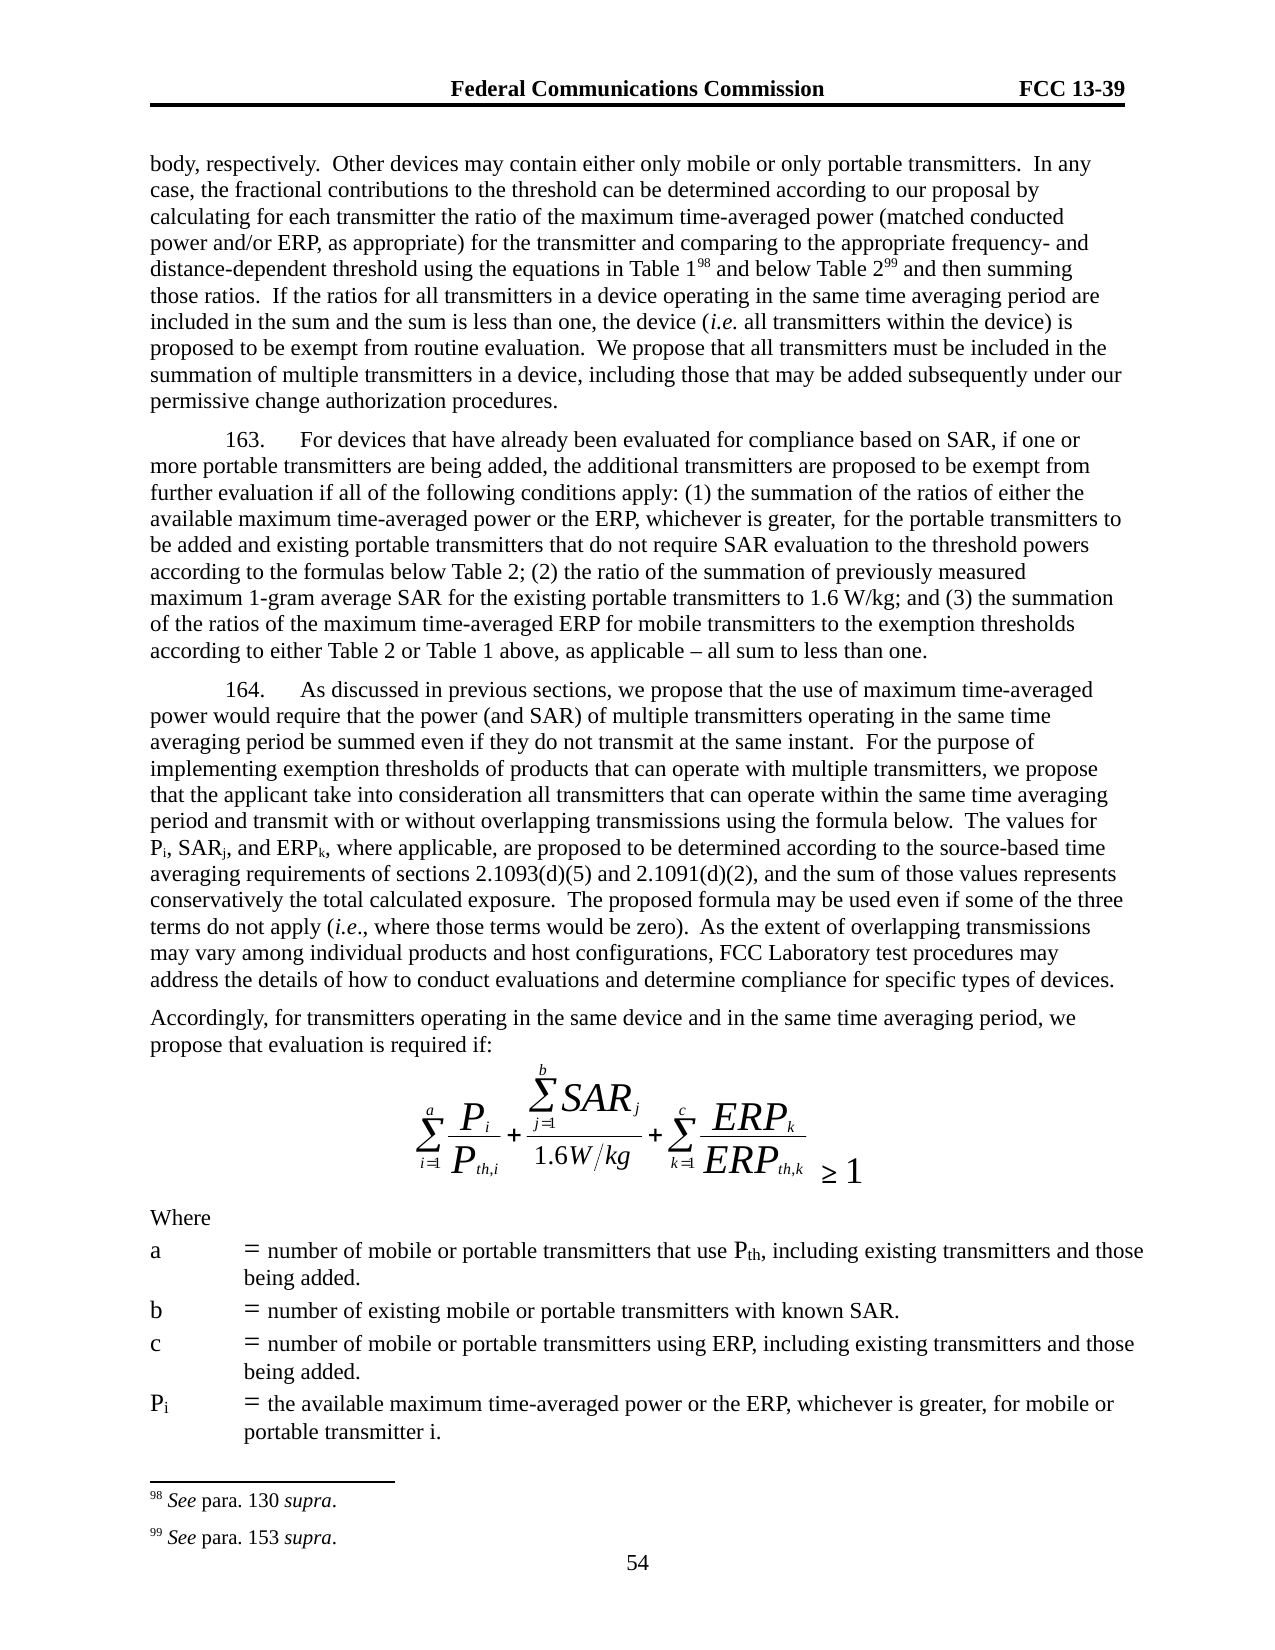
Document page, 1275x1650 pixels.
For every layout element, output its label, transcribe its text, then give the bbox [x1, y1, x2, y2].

list Pi = the available maximum time-averaged power or the ERP, whichever is greater, for mobile or portable transmitter i. [150, 1384, 1162, 1444]
list ≥ 1 [150, 1057, 1125, 1192]
list Accordingly, for transmitters operating in the same device and in the same time averaging period, we propose that evaluation is required if: [150, 1004, 1125, 1057]
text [150, 150, 1125, 413]
text For devices that have already been evaluated for compliance based on SAR, if one or more portable transmitters are being added, the additional transmitters are proposed to be exempt from further evaluation if all of the following conditions apply: (1) the summation of the ratios of either the available maximum time-averaged power or the ERP, whichever is greater, for the portable transmitters to be added and existing portable transmitters that do not require SAR evaluation to the threshold powers according to the formulas below Table 2; (2) the ratio of the summation of previously measured maximum 1-gram average SAR for the existing portable transmitters to 1.6 W/kg; and (3) the summation of the ratios of the maximum time-averaged ERP for mobile transmitters to the exemption thresholds according to either Table 2 or Table 1 above, as applicable – all sum to less than one. [150, 426, 1125, 663]
list c = number of mobile or portable transmitters using ERP, including existing transmitters and those being added. [150, 1324, 1162, 1384]
list a = number of mobile or portable transmitters that use Pth, including existing transmitters and those being added. [150, 1231, 1162, 1291]
text As discussed in previous sections, we propose that the use of maximum time-averaged power would require that the power (and SAR) of multiple transmitters operating in the same time averaging period be summed even if they do not transmit at the same instant. For the purpose of implementing exemption thresholds of products that can operate with multiple transmitters, we propose that the applicant take into consideration all transmitters that can operate within the same time averaging period and transmit with or without overlapping transmissions using the formula below. The values for Pi, SARj, and ERPk, where applicable, are proposed to be determined according to the source-based time averaging requirements of sections 2.1093(d)(5) and 2.1091(d)(2), and the sum of those values represents conservatively the total calculated exposure. The proposed formula may be used even if some of the three terms do not apply (i.e., where those terms would be zero). As the extent of overlapping transmissions may vary among individual products and host configurations, FCC Laboratory test procedures may address the details of how to conduct evaluations and determine compliance for specific types of devices. [150, 676, 1125, 992]
list Where [150, 1204, 1125, 1231]
list b = number of existing mobile or portable transmitters with known SAR. [150, 1291, 1162, 1324]
